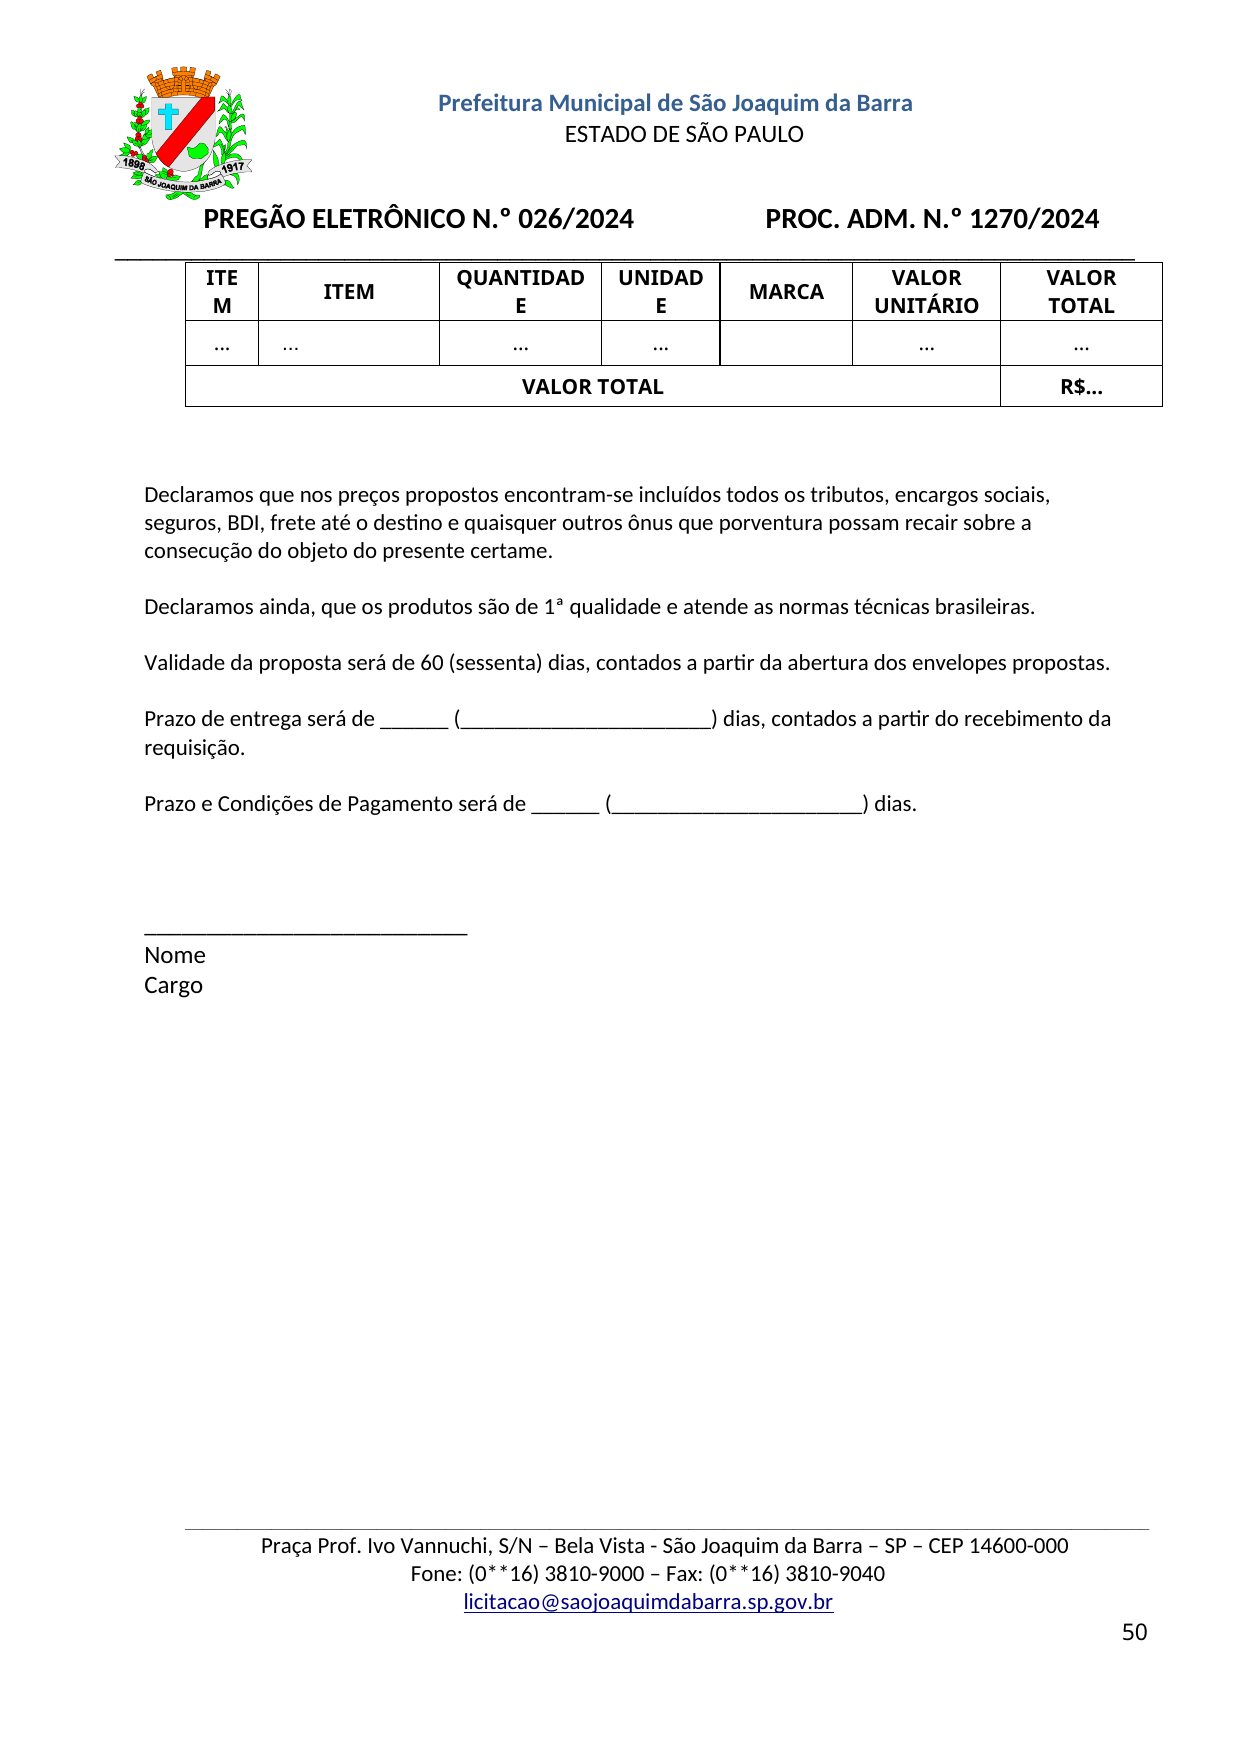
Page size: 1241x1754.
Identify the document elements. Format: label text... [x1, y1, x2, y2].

table_header ITEM [186, 263, 258, 319]
table_cell ... [853, 321, 1000, 365]
text Declaramos ainda, que os produtos são de 1ª qualidade e atende as normas técnicas brasileiras. [144, 592, 1133, 621]
text Declaramos que nos preços propostos encontram-se incluídos todos os tributos, encargos sociais, seguros, BDI, frete até o destino e quaisquer outros ônus que porventura possam recair sobre a consecução do objeto do presente certame. [144, 480, 1133, 564]
text Prazo de entrega será de ______ (______________________) dias, contados a partir do recebimento da requisição. [144, 704, 1133, 761]
text Prazo e Condições de Pagamento será de ______ (______________________) dias. [144, 789, 1221, 817]
table_header QUANTIDADE [440, 263, 601, 319]
table_cell [721, 321, 852, 365]
table_header ITEM [259, 263, 439, 319]
table_cell R$... [1001, 366, 1162, 406]
text Validade da proposta será de 60 (sessenta) dias, contados a partir da abertura dos envelopes propostas. [144, 648, 1133, 677]
text Nome [144, 939, 1219, 969]
text __________________________ [144, 908, 1219, 939]
table_cell ... [186, 321, 258, 365]
table_header UNIDADE [602, 263, 719, 319]
table_header VALOR UNITÁRIO [853, 263, 1000, 319]
table_cell VALOR TOTAL [186, 366, 1000, 406]
table_header VALOR TOTAL [1001, 263, 1162, 319]
table_header MARCA [721, 263, 852, 319]
table_cell ... [1001, 321, 1162, 365]
table_cell ... [602, 321, 719, 365]
text Cargo [144, 969, 1148, 1000]
table_cell ... [259, 321, 439, 365]
table_cell ... [440, 321, 601, 365]
